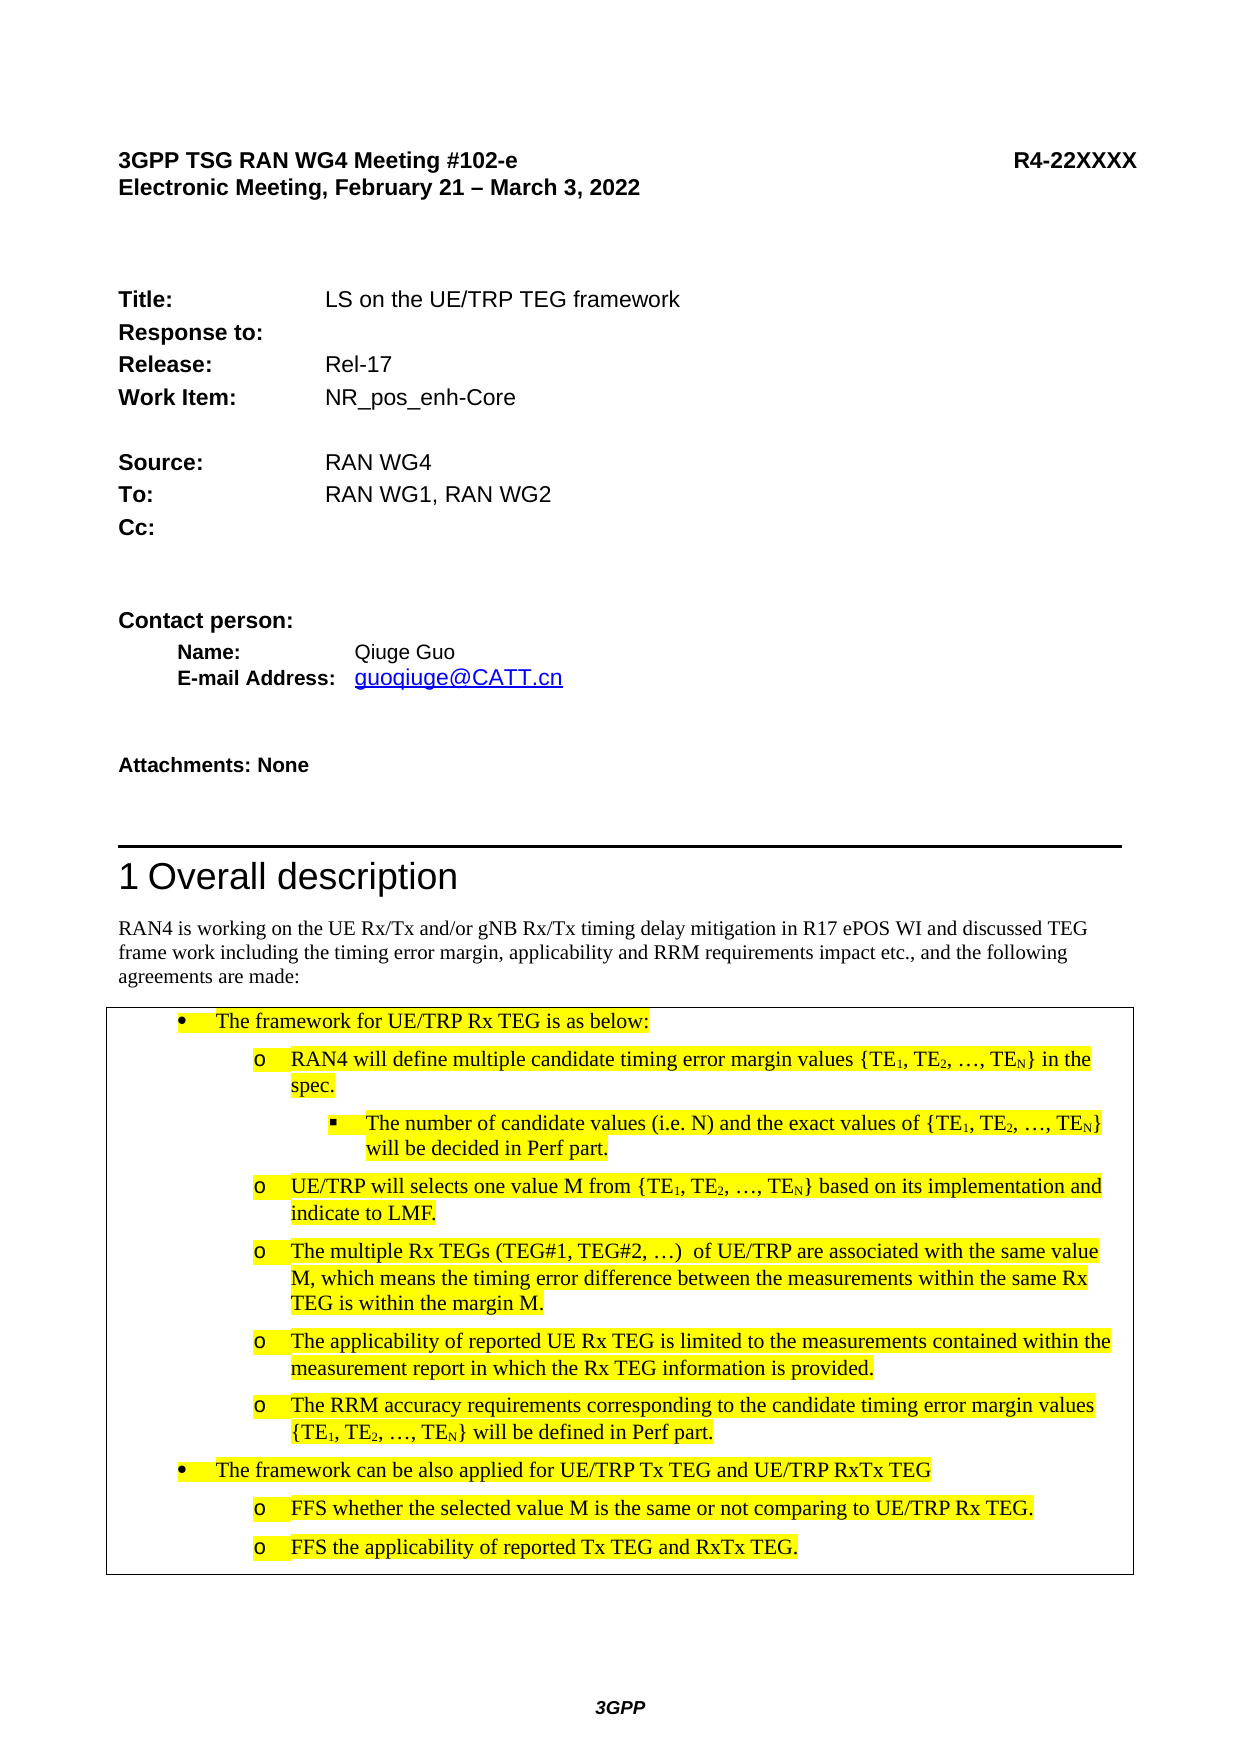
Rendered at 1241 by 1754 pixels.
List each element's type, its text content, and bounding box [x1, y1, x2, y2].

subtitle Name: Qiuge Guo [177, 640, 1122, 664]
subtitle E-mail Address: guoqiuge@CATT.cn [177, 664, 1122, 690]
text Cc: [118, 514, 1122, 540]
text Title: LS on the UE/TRP TEG framework [118, 286, 1122, 312]
subtitle 1 Overall description [118, 848, 1122, 897]
text To: RAN WG1, RAN WG2 [118, 481, 1122, 508]
text 3GPP TSG RAN WG4 Meeting #102-e R4-22XXXX [118, 147, 1122, 174]
table_header The framework for UE/TRP Rx TEG is as below: RAN4 will define multiple candidate timing error margin values {TE1, TE2, …, TEN} in the spec. The number of candidate values (i.e. N) and the exact values of {TE1, TE2, …, TEN} will be decided in Perf part. UE/TRP will selects one value M from {TE1, TE2, …, TEN} based on its implementation and indicate to LMF. The multiple Rx TEGs (TEG#1, TEG#2, …) of UE/TRP are associated with the same value M, which means the timing error difference between the measurements within the same Rx TEG is within the margin M. The applicability of reported UE Rx TEG is limited to the measurements contained within the measurement report in which the Rx TEG information is provided. The RRM accuracy requirements corresponding to the candidate timing error margin values {TE1, TE2, …, TEN} will be defined in Perf part. The framework can be also applied for UE/TRP Tx TEG and UE/TRP RxTx TEG FFS whether the selected value M is the same or not comparing to UE/TRP Rx TEG. FFS the applicability of reported Tx TEG and RxTx TEG. [107, 1008, 1133, 1574]
text Source: RAN WG4 [118, 449, 1122, 475]
text Response to: [118, 318, 1122, 345]
text Work Item: NR_pos_enh-Core [118, 384, 1122, 410]
text RAN4 is working on the UE Rx/Tx and/or gNB Rx/Tx timing delay mitigation in R17 ePOS WI and discussed TEG frame work including the timing error margin, applicability and RRM requirements impact etc., and the following agreements are made: [118, 916, 1122, 988]
text Contact person: [118, 607, 1122, 633]
text Release: Rel-17 [118, 351, 1122, 377]
text Attachments: None [118, 753, 1122, 777]
text Electronic Meeting, February 21 – March 3, 2022 [118, 174, 1122, 200]
